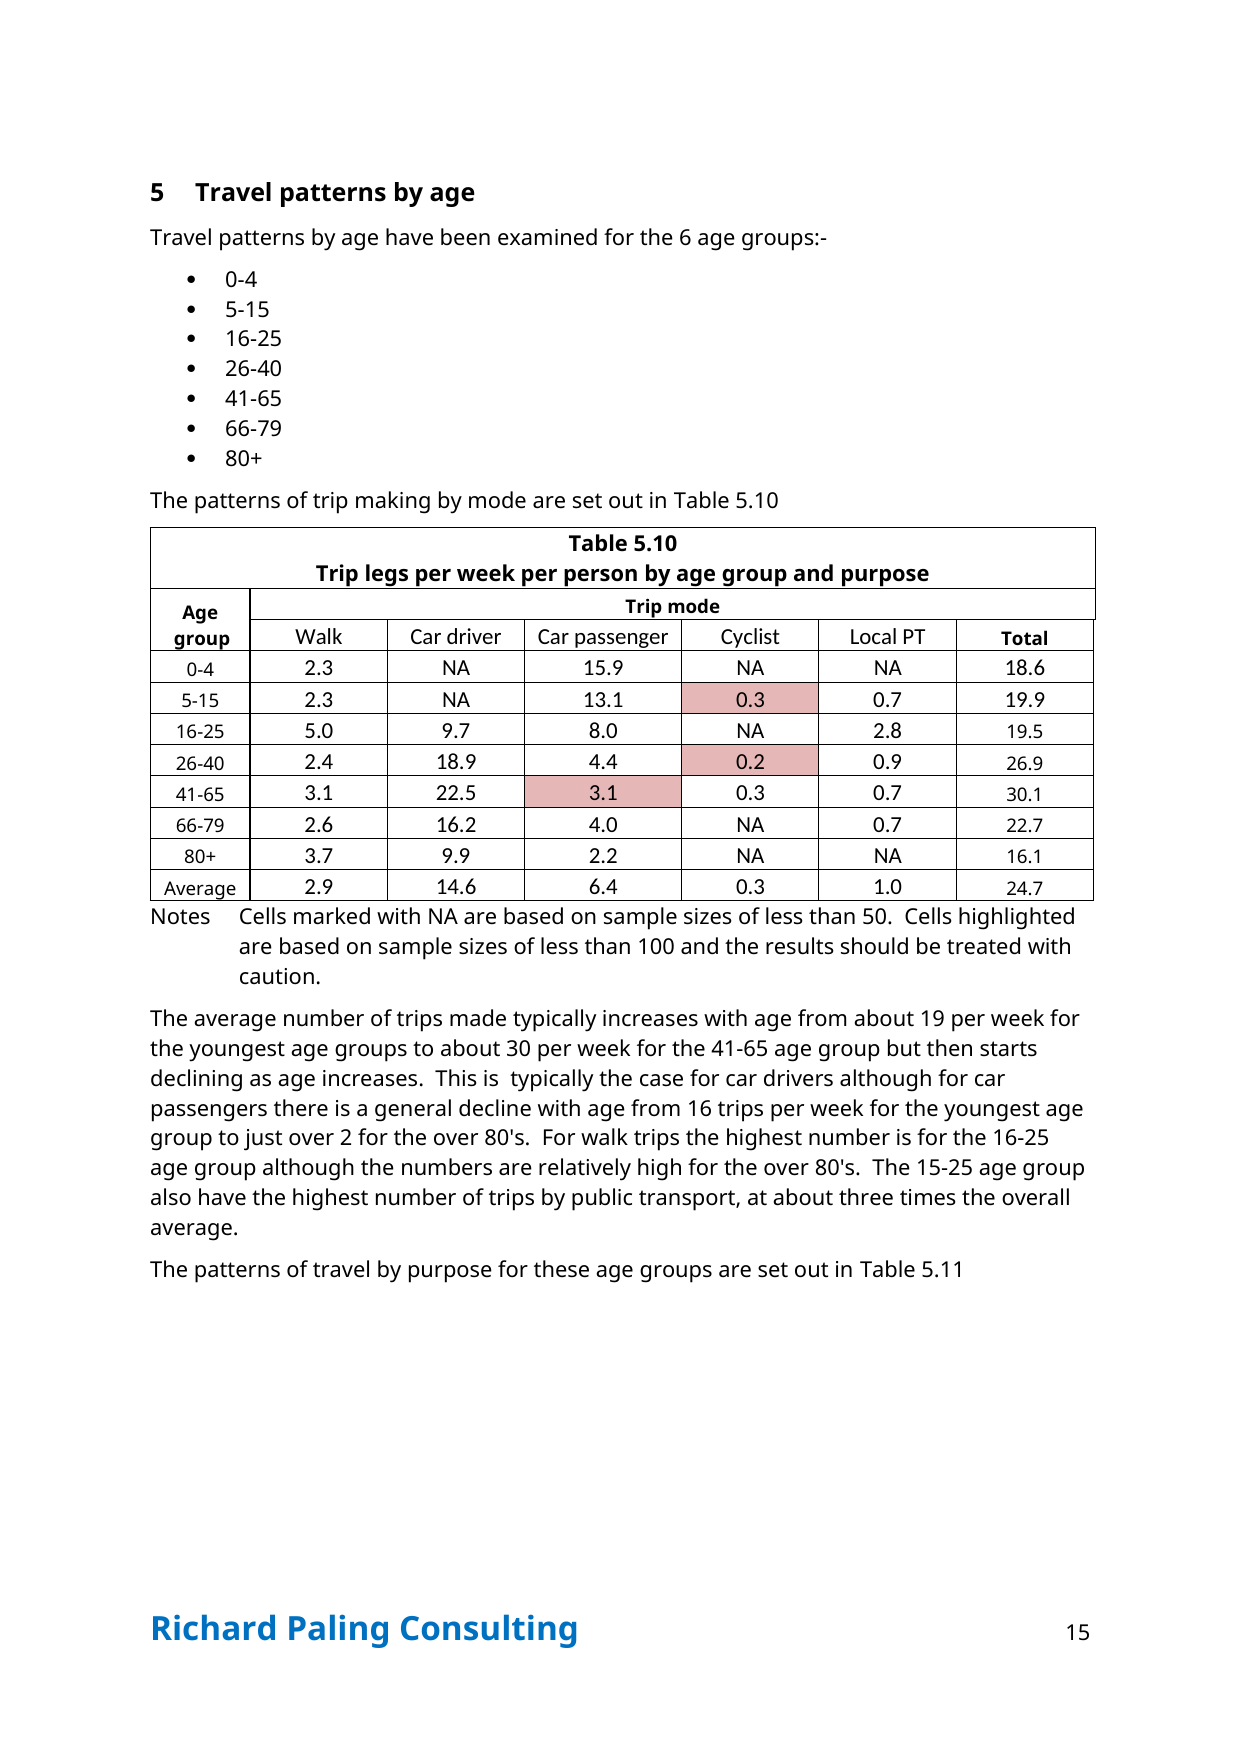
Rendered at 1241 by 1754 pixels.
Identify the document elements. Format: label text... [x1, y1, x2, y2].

table_cell 16-25 [151, 714, 249, 744]
table_cell 0.3 [682, 870, 818, 900]
table_cell NA [682, 714, 818, 744]
table_cell NA [682, 839, 818, 869]
table_cell 18.9 [388, 745, 524, 775]
table_cell NA [682, 808, 818, 838]
table_cell 3.7 [251, 839, 387, 869]
table_header Table 5.1 Trip legs per week per person by age group and purpose [151, 528, 1095, 588]
table_cell Cyclist [682, 620, 818, 650]
table_cell 0.7 [819, 683, 956, 713]
table_cell 0.3 [682, 683, 818, 713]
table_cell 15.9 [525, 651, 681, 682]
list 66-79 [187, 413, 1090, 443]
table_cell Car passenger [525, 620, 681, 650]
table_cell Local PT [819, 620, 956, 650]
table_cell Trip mode [251, 589, 1095, 619]
table_cell 24.7 [957, 870, 1093, 900]
table_cell 4.4 [525, 745, 681, 775]
table_cell 80+ [151, 839, 249, 869]
table_cell 5-15 [151, 683, 249, 713]
table_cell 2.2 [525, 839, 681, 869]
table_cell 66-79 [151, 808, 249, 838]
table_cell 2.3 [251, 683, 387, 713]
text Travel patterns by age have been examined for the 6 age groups:- [150, 222, 1090, 251]
subtitle Travel patterns by age [150, 175, 1090, 209]
table_cell NA [388, 651, 524, 682]
table_cell 2.8 [819, 714, 956, 744]
table_cell 6.4 [525, 870, 681, 900]
table_cell 16.2 [388, 808, 524, 838]
table_cell 2.9 [251, 870, 387, 900]
list 80+ [187, 443, 1090, 472]
table_cell 26.9 [957, 745, 1093, 775]
table_cell 0.7 [819, 776, 956, 807]
table_cell Age group [151, 589, 249, 650]
table_cell 0.2 [682, 745, 818, 775]
table_cell 22.5 [388, 776, 524, 807]
table_cell NA [819, 839, 956, 869]
table_cell 16.1 [957, 839, 1093, 869]
table_cell 0.9 [819, 745, 956, 775]
table_cell Total [957, 620, 1093, 650]
table_cell 30.1 [957, 776, 1093, 807]
list 41-65 [187, 383, 1090, 413]
table_cell Walk [251, 620, 387, 650]
table_cell 0.3 [682, 776, 818, 807]
table_cell 41-65 [151, 776, 249, 807]
table_cell 3.1 [251, 776, 387, 807]
table_cell 5.0 [251, 714, 387, 744]
table_cell 2.6 [251, 808, 387, 838]
table_cell 26-40 [151, 745, 249, 775]
table_cell 9.7 [388, 714, 524, 744]
table_cell 14.6 [388, 870, 524, 900]
table_cell 9.9 [388, 839, 524, 869]
table_cell NA [388, 683, 524, 713]
table_cell NA [819, 651, 956, 682]
table_cell 1.0 [819, 870, 956, 900]
table_cell 0-4 [151, 651, 249, 682]
table_cell 2.3 [251, 651, 387, 682]
table_cell Car driver [388, 620, 524, 650]
table_cell NA [682, 651, 818, 682]
list 16-25 [187, 323, 1090, 353]
list 5-15 [187, 294, 1090, 323]
table_cell 19.9 [957, 683, 1093, 713]
list 0-4 [187, 264, 1090, 294]
table_cell 0.7 [819, 808, 956, 838]
table_cell 2.4 [251, 745, 387, 775]
table_cell 3.1 [525, 776, 681, 807]
table_cell 4.0 [525, 808, 681, 838]
table_cell 13.1 [525, 683, 681, 713]
list 26-40 [187, 353, 1090, 383]
table_cell 8.0 [525, 714, 681, 744]
table_cell 18.6 [957, 651, 1093, 682]
table_cell 22.7 [957, 808, 1093, 838]
table_cell Average [151, 870, 249, 900]
text Notes Cells marked with NA are based on sample sizes of less than 50. Cells highlighted are based on sample sizes of less than 100 and the results should be treated with caution. [150, 901, 1090, 991]
table_cell 19.5 [957, 714, 1093, 744]
text The average number of trips made typically increases with age from about 19 per week for the youngest age groups to about 30 per week for the 41-65 age group but then starts declining as age increases. This is typically the case for car drivers although for car passengers there is a general decline with age from 16 trips per week for the youngest age group to just over 2 for the over 80's. For walk trips the highest number is for the 16-25 age group although the numbers are relatively high for the over 80's. The 15-25 age group also have the highest number of trips by public transport, at about three times the overall average. [150, 1003, 1090, 1242]
